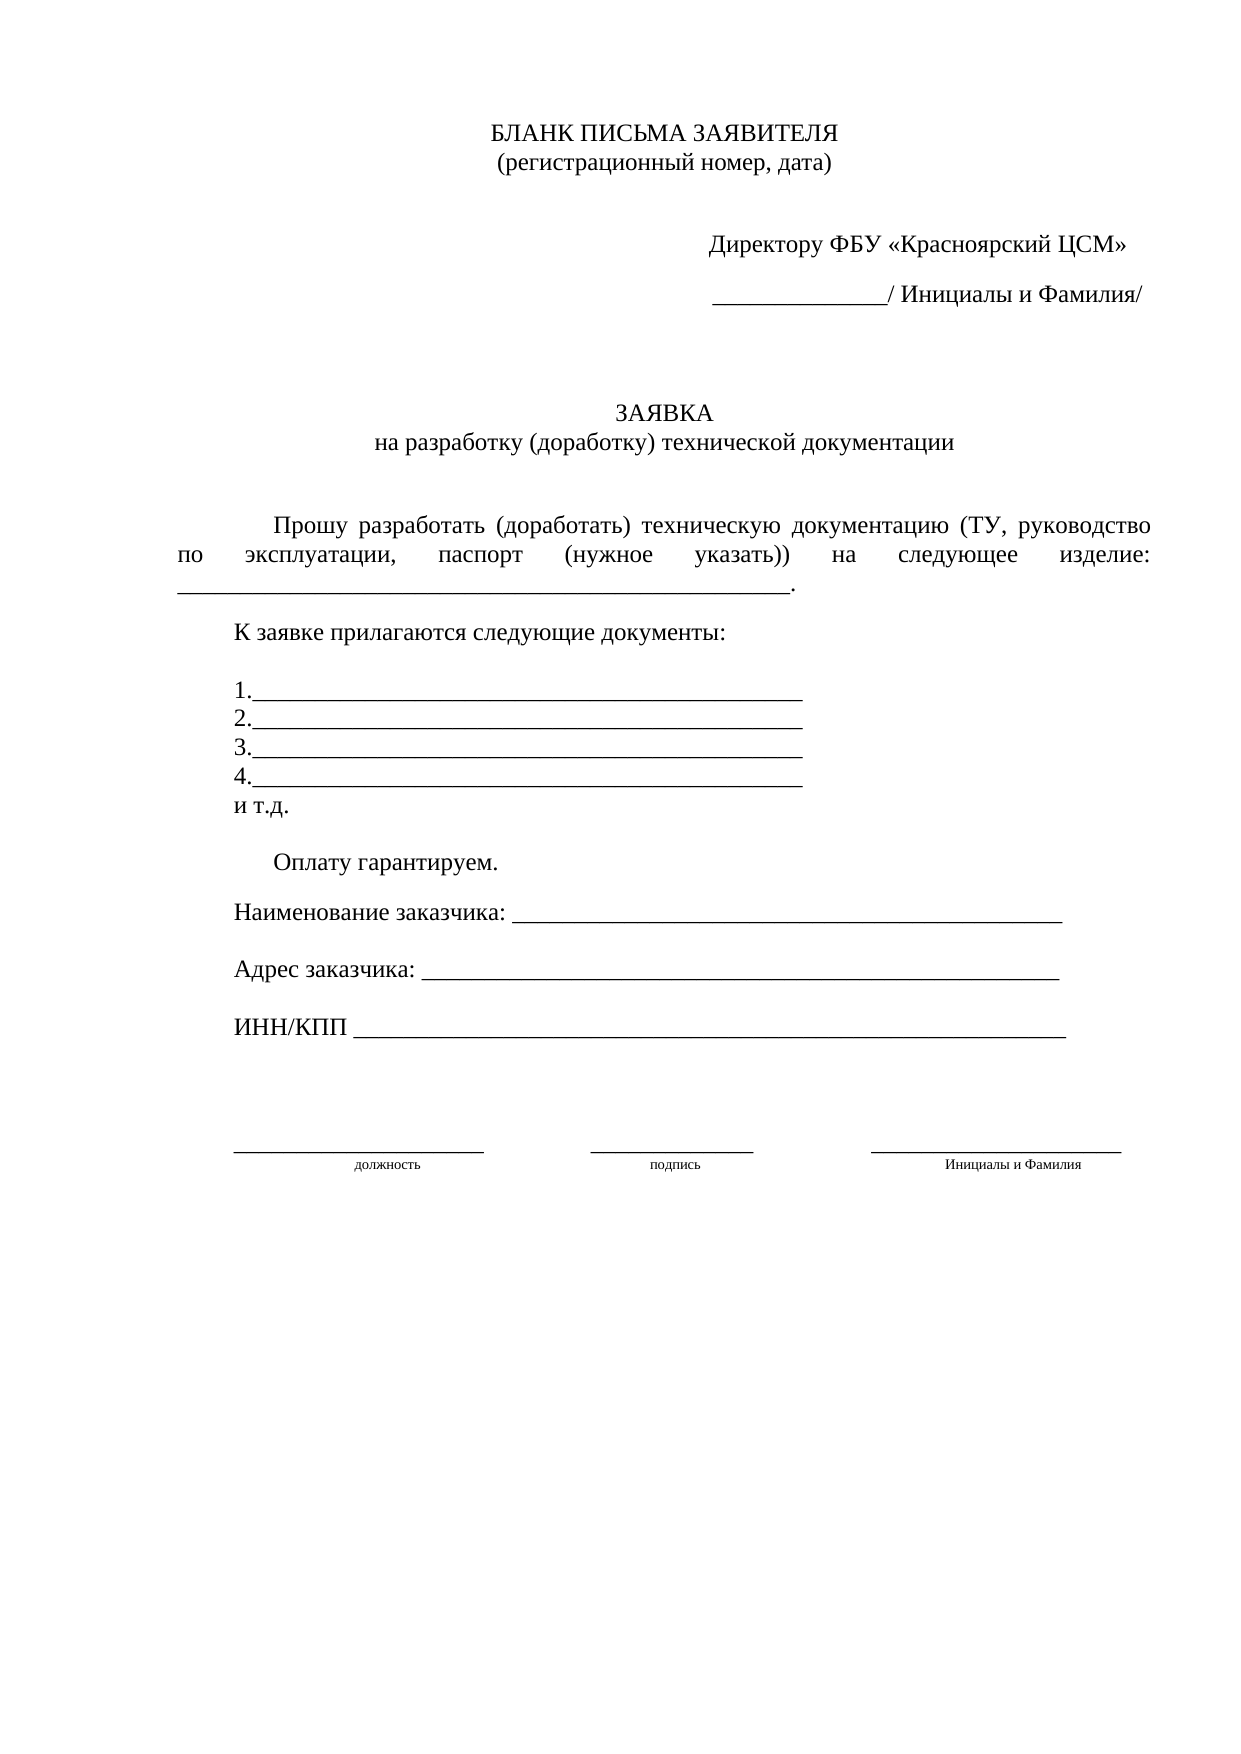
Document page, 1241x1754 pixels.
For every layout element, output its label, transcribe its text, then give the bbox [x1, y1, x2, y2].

text 4.____________________________________________ [177, 761, 1152, 790]
text ______________/ Инициалы и Фамилия/ [222, 279, 1152, 308]
text (регистрационный номер, дата) [177, 147, 1152, 176]
text 3.____________________________________________ [177, 732, 1152, 761]
text должность подпись Инициалы и Фамилия [177, 1156, 1152, 1184]
text ____________________ _____________ ____________________ [177, 1127, 1152, 1156]
text К заявке прилагаются следующие документы: [177, 617, 1152, 646]
text ЗАЯВКА [177, 398, 1152, 427]
text Оплату гарантируем. [177, 847, 1152, 876]
text Адрес заказчика: ___________________________________________________ [177, 954, 1152, 983]
text Наименование заказчика: ____________________________________________ [177, 897, 1152, 926]
text Директору ФБУ «Красноярский ЦСМ» [709, 229, 1152, 258]
text Прошу разработать (доработать) техническую документацию (ТУ, руководство по эксплуатации, паспорт (нужное указать)) на следующее изделие: _________________________________________________. [177, 510, 1152, 596]
text ИНН/КПП _________________________________________________________ [177, 1012, 1152, 1041]
text БЛАНК ПИСЬМА ЗАЯВИТЕЛЯ [177, 118, 1152, 147]
text и т.д. [177, 790, 1152, 818]
text 2.____________________________________________ [177, 703, 1152, 732]
text на разработку (доработку) технической документации [177, 427, 1152, 456]
text 1.____________________________________________ [177, 675, 1152, 703]
